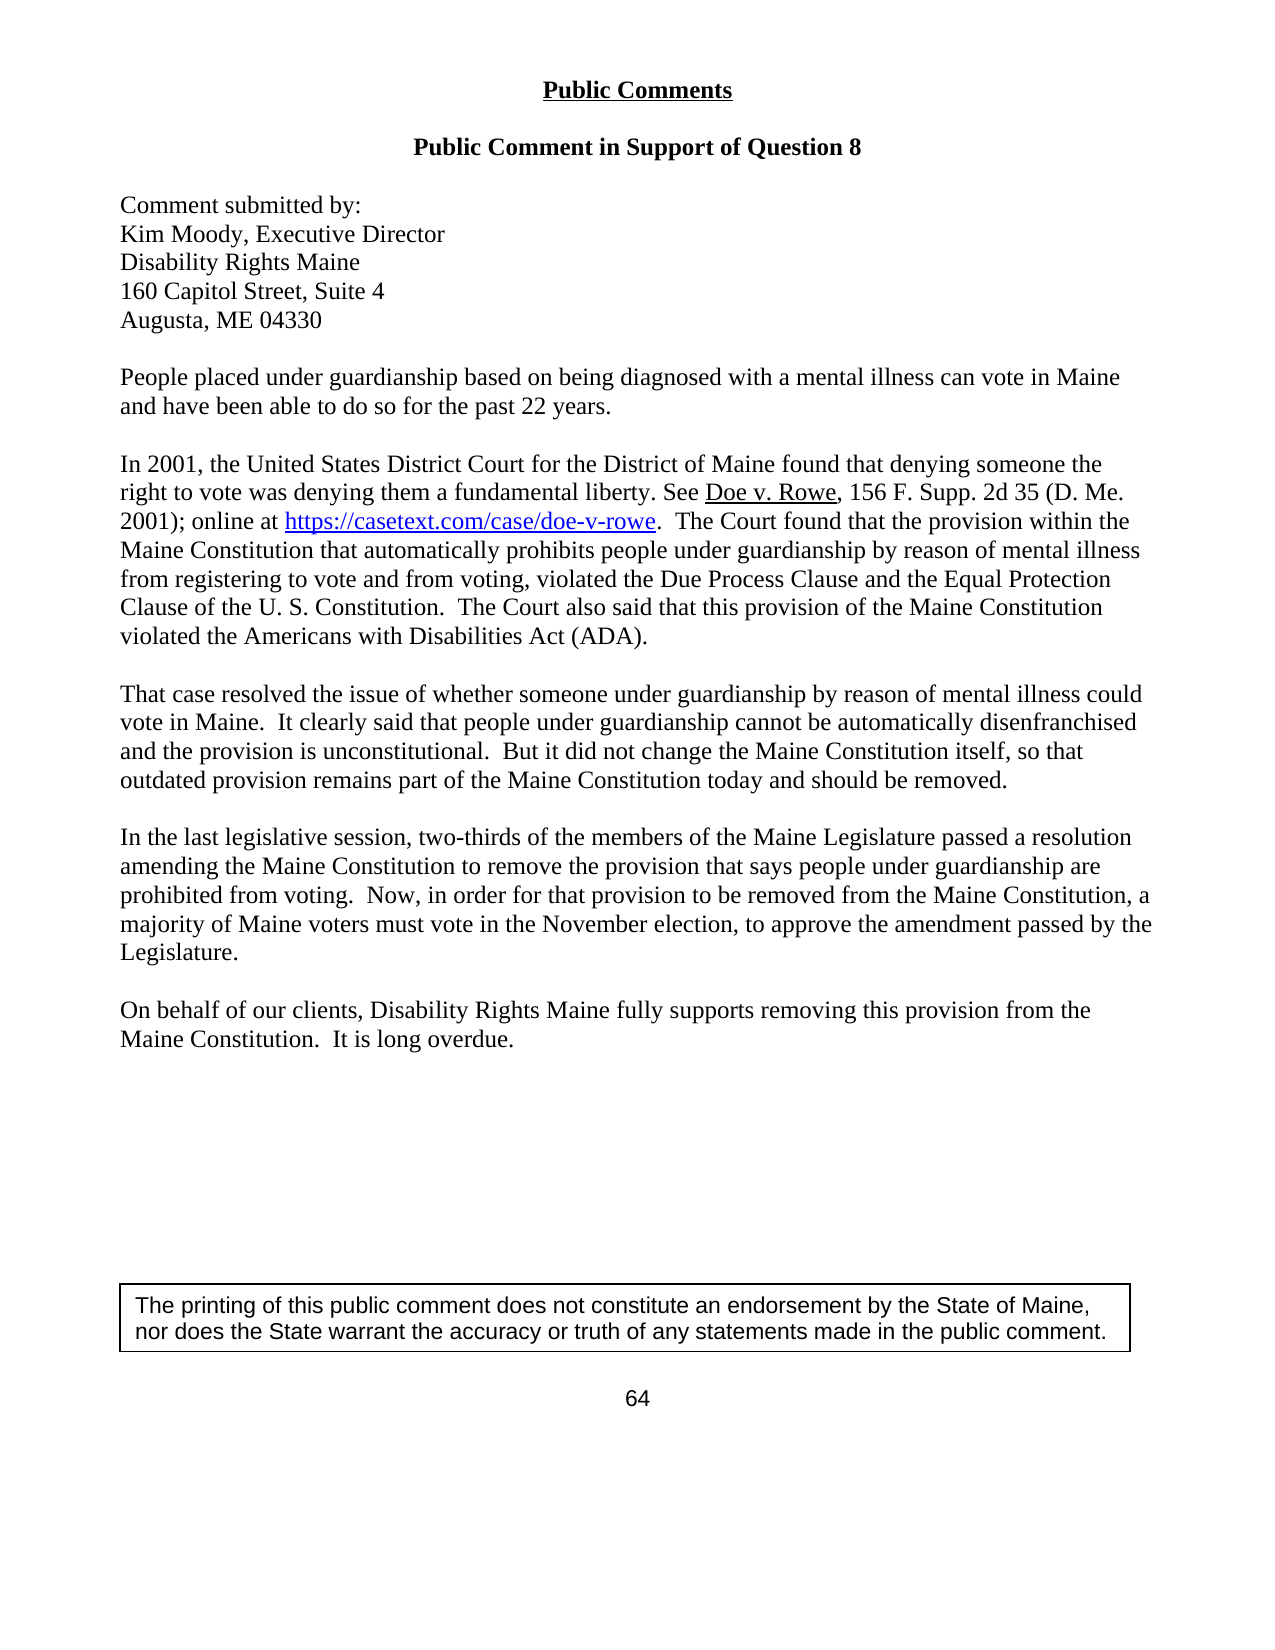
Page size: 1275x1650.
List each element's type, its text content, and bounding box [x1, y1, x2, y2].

text People placed under guardianship based on being diagnosed with a mental illness can vote in Maine and have been able to do so for the past 22 years. [120, 362, 1155, 420]
text Disability Rights Maine [120, 247, 1155, 276]
text 160 Capitol Street, Suite 4 [120, 276, 1155, 305]
text Augusta, ME 04330 [120, 305, 1155, 334]
text Public Comment in Support of Question 8 [120, 132, 1155, 161]
text In the last legislative session, two-thirds of the members of the Maine Legislature passed a resolution amending the Maine Constitution to remove the provision that says people under guardianship are prohibited from voting. Now, in order for that provision to be removed from the Maine Constitution, a majority of Maine voters must vote in the November election, to approve the amendment passed by the Legislature. [120, 822, 1155, 966]
text Kim Moody, Executive Director [120, 219, 1155, 247]
text Public Comments [120, 75, 1155, 104]
text In 2001, the United States District Court for the District of Maine found that denying someone the right to vote was denying them a fundamental liberty. See Doe v. Rowe, 156 F. Supp. 2d 35 (D. Me. 2001); online at https://casetext.com/case/doe-v-rowe. The Court found that the provision within the Maine Constitution that automatically prohibits people under guardianship by reason of mental illness from registering to vote and from voting, violated the Due Process Clause and the Equal Protection Clause of the U. S. Constitution. The Court also said that this provision of the Maine Constitution violated the Americans with Disabilities Act (ADA). [120, 449, 1155, 650]
text Comment submitted by: [120, 190, 1155, 219]
text That case resolved the issue of whether someone under guardianship by reason of mental illness could vote in Maine. It clearly said that people under guardianship cannot be automatically disenfranchised and the provision is unconstitutional. But it did not change the Maine Constitution itself, so that outdated provision remains part of the Maine Constitution today and should be removed. [120, 679, 1155, 794]
text On behalf of our clients, Disability Rights Maine fully supports removing this provision from the Maine Constitution. It is long overdue. [120, 995, 1155, 1052]
